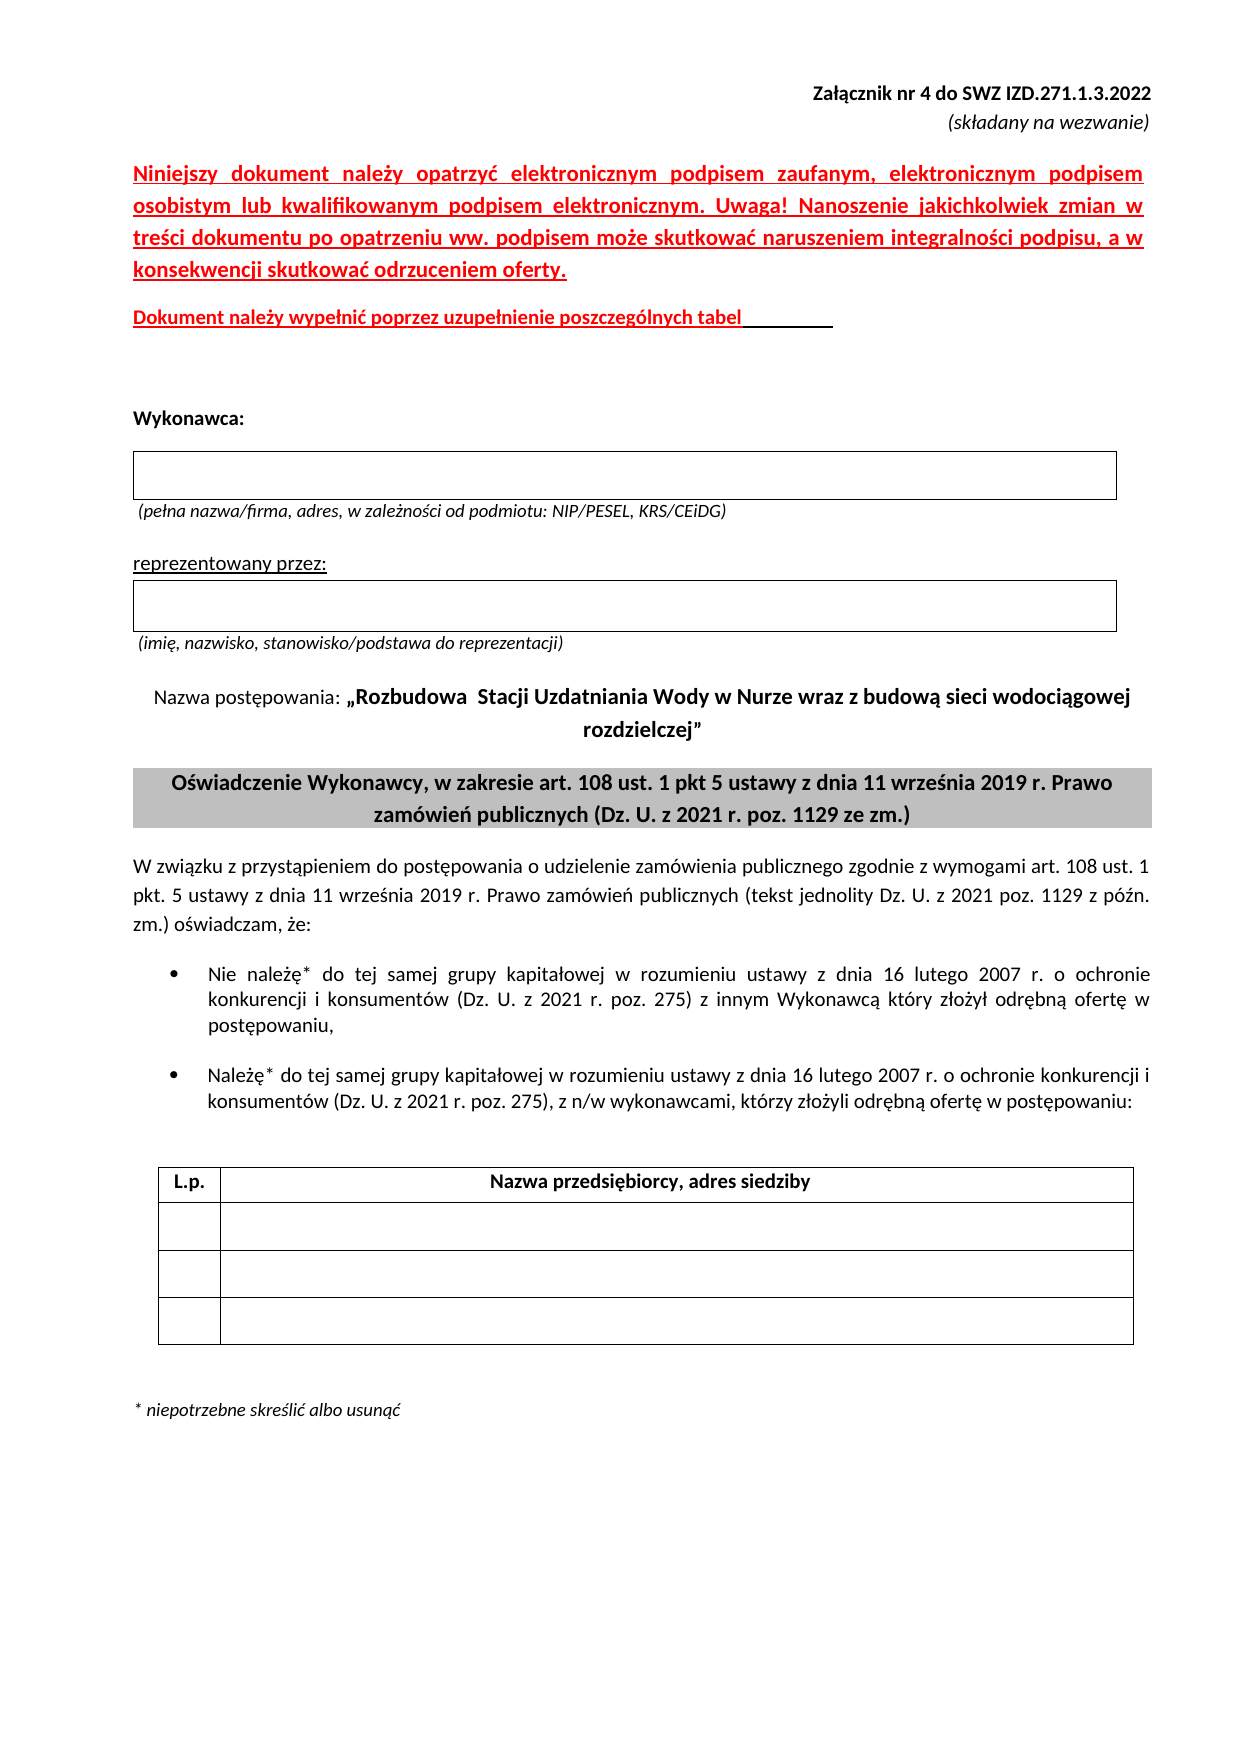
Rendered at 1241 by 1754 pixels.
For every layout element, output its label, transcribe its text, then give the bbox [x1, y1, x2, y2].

text (pełna nazwa/firma, adres, w zależności od podmiotu: NIP/PESEL, KRS/CEiDG) [133, 500, 936, 522]
table_cell [159, 1251, 220, 1297]
text Dokument należy wypełnić poprzez uzupełnienie poszczególnych tabel [133, 304, 1144, 330]
list Nie należę* do tej samej grupy kapitałowej w rozumieniu ustawy z dnia 16 lutego 2007 r. o ochronie konkurencji i konsumentów (Dz. U. z 2021 r. poz. 275) z innym Wykonawcą który złożył odrębną ofertę w postępowaniu, [170, 961, 1152, 1037]
text Nazwa postępowania: „Rozbudowa Stacji Uzdatniania Wody w Nurze wraz z budową sieci wodociągowej rozdzielczej” [133, 682, 1152, 743]
table_header [1081, 1168, 1133, 1202]
text (imię, nazwisko, stanowisko/podstawa do reprezentacji) [133, 632, 877, 654]
table_header [134, 452, 1116, 498]
table_cell [1081, 1203, 1133, 1249]
table_cell [1081, 1251, 1133, 1297]
text W związku z przystąpieniem do postępowania o udzielenie zamówienia publicznego zgodnie z wymogami art. 108 ust. 1 pkt. 5 ustawy z dnia 11 września 2019 r. Prawo zamówień publicznych (tekst jednolity Dz. U. z 2021 poz. 1129 z późn. zm.) oświadczam, że: [133, 853, 1152, 937]
text Oświadczenie Wykonawcy, w zakresie art. 108 ust. 1 pkt 5 ustawy z dnia 11 września 2019 r. Prawo zamówień publicznych (Dz. U. z 2021 r. poz. 1129 ze zm.) [133, 768, 1152, 828]
table_cell [221, 1203, 1081, 1249]
text reprezentowany przez: [133, 551, 1152, 576]
table_cell [221, 1251, 1081, 1297]
text Niniejszy dokument należy opatrzyć elektronicznym podpisem zaufanym, elektronicznym podpisem osobistym lub kwalifikowanym podpisem elektronicznym. Uwaga! Nanoszenie jakichkolwiek zmian w treści dokumentu po opatrzeniu ww. podpisem może skutkować naruszeniem integralności podpisu, a w konsekwencji skutkować odrzuceniem oferty. [133, 217, 1144, 247]
table_cell [159, 1203, 220, 1249]
text Niniejszy dokument należy opatrzyć elektronicznym podpisem zaufanym, elektronicznym podpisem osobistym lub kwalifikowanym podpisem elektronicznym. Uwaga! Nanoszenie jakichkolwiek zmian w treści dokumentu po opatrzeniu ww. podpisem może skutkować naruszeniem integralności podpisu, a w konsekwencji skutkować odrzuceniem oferty. [133, 184, 1144, 215]
table_header L.p. [159, 1168, 220, 1202]
table_header Nazwa przedsiębiorcy, adres siedziby [221, 1168, 1081, 1202]
text Niniejszy dokument należy opatrzyć elektronicznym podpisem zaufanym, elektronicznym podpisem osobistym lub kwalifikowanym podpisem elektronicznym. Uwaga! Nanoszenie jakichkolwiek zmian w treści dokumentu po opatrzeniu ww. podpisem może skutkować naruszeniem integralności podpisu, a w konsekwencji skutkować odrzuceniem oferty. [133, 249, 1144, 283]
text Załącznik nr 4 do SWZ IZD.271.1.3.2022 [133, 80, 1152, 105]
text Wykonawca: [133, 405, 1152, 430]
table_header [134, 581, 1116, 631]
text (składany na wezwanie) [133, 109, 1152, 134]
list Należę* do tej samej grupy kapitałowej w rozumieniu ustawy z dnia 16 lutego 2007 r. o ochronie konkurencji i konsumentów (Dz. U. z 2021 r. poz. 275), z n/w wykonawcami, którzy złożyli odrębną ofertę w postępowaniu: [170, 1062, 1152, 1113]
text * niepotrzebne skreślić albo usunąć [133, 1398, 1152, 1421]
text Niniejszy dokument należy opatrzyć elektronicznym podpisem zaufanym, elektronicznym podpisem osobistym lub kwalifikowanym podpisem elektronicznym. Uwaga! Nanoszenie jakichkolwiek zmian w treści dokumentu po opatrzeniu ww. podpisem może skutkować naruszeniem integralności podpisu, a w konsekwencji skutkować odrzuceniem oferty. [133, 159, 1144, 183]
table_cell [221, 1298, 1081, 1344]
table_cell [159, 1298, 220, 1344]
table_cell [1081, 1298, 1133, 1344]
